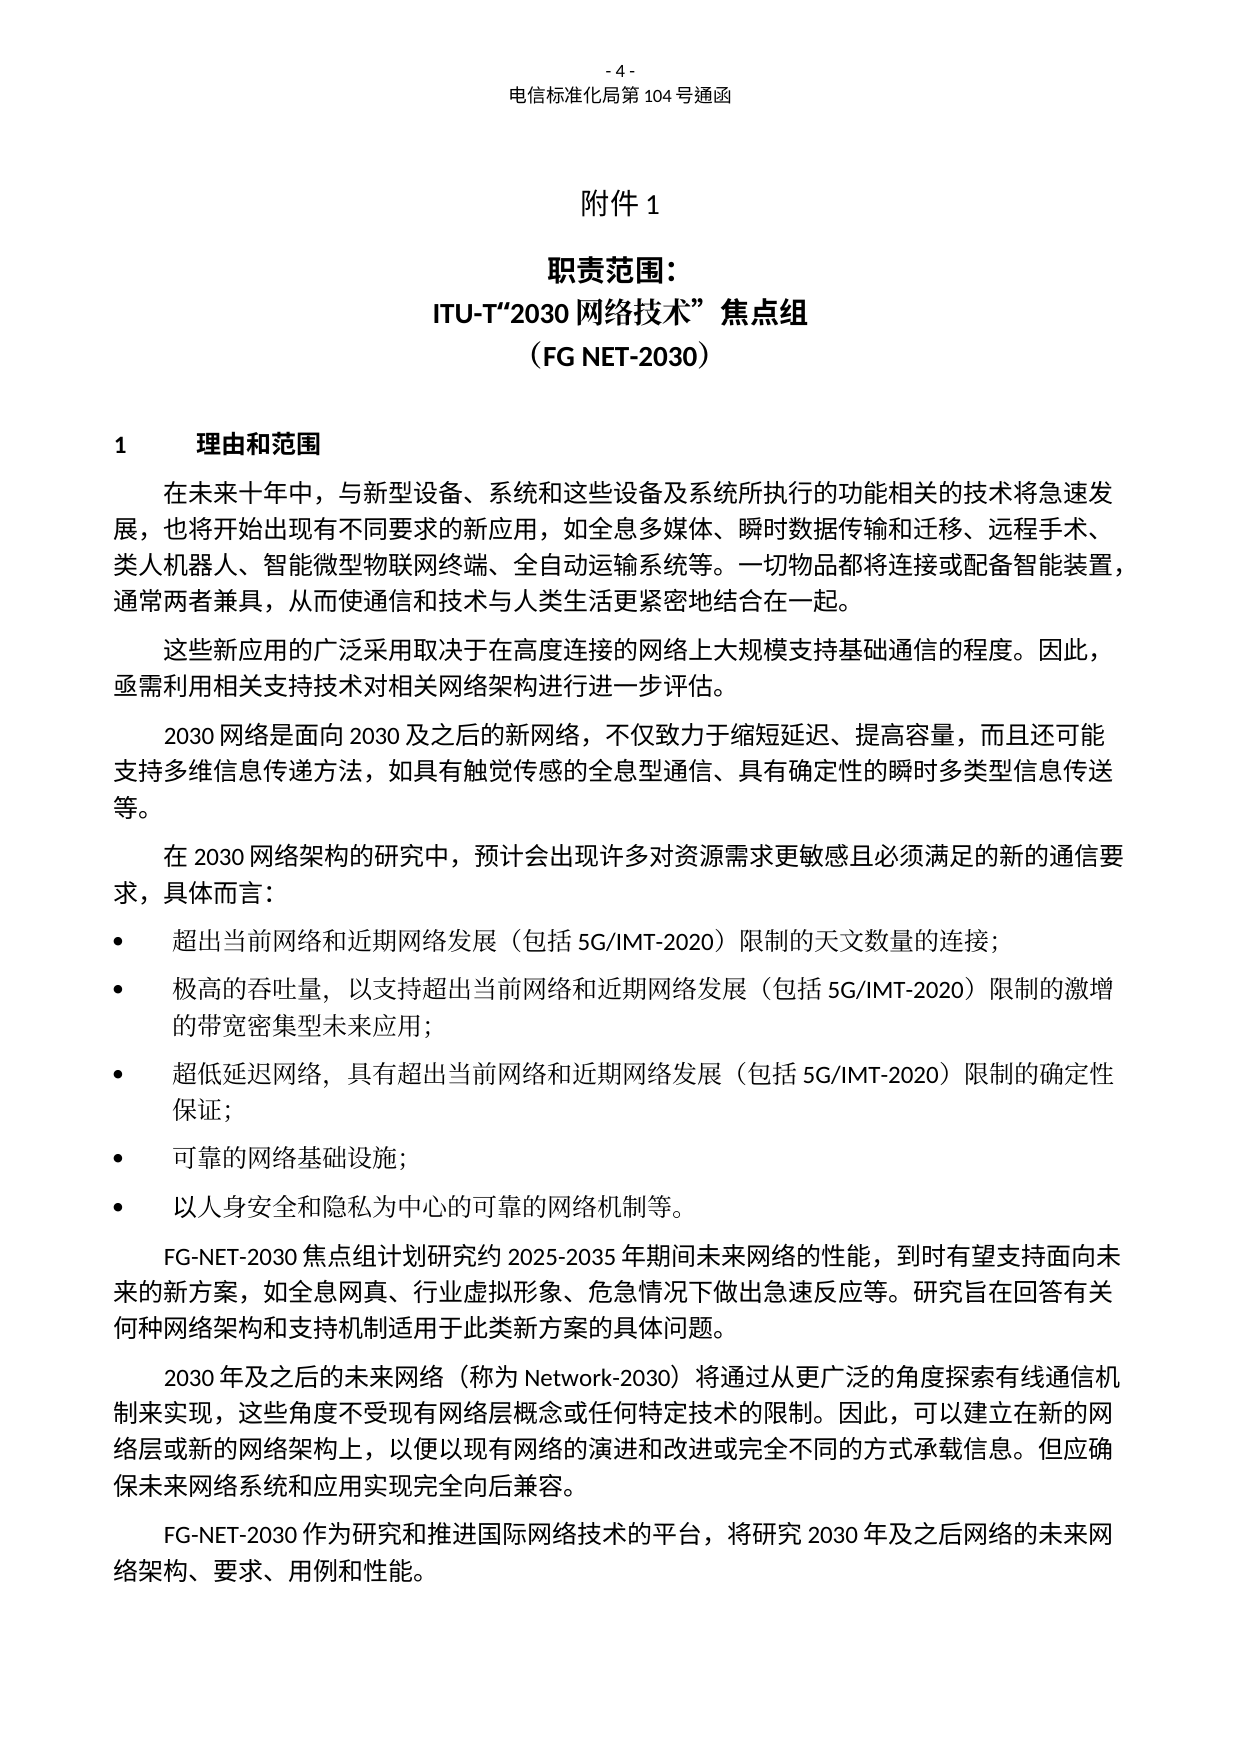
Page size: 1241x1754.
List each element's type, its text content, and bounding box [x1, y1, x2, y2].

text 附件1 [113, 180, 1127, 223]
list 超出当前网络和近期网络发展（包括5G/IMT-2020）限制的天文数量的连接； [113, 922, 1127, 958]
list 极高的吞吐量，以支持超出当前网络和近期网络发展（包括5G/IMT-2020）限制的激增的带宽密集型未来应用； [113, 970, 1127, 1042]
text FG-NET-2030焦点组计划研究约2025-2035年期间未来网络的性能，到时有望支持面向未来的新方案，如全息网真、行业虚拟形象、危急情况下做出急速反应等。研究旨在回答有关何种网络架构和支持机制适用于此类新方案的具体问题。 [113, 1236, 1127, 1345]
text FG-NET-2030作为研究和推进国际网络技术的平台，将研究2030年及之后网络的未来网络架构、要求、用例和性能。 [113, 1515, 1127, 1587]
list 可靠的网络基础设施； [113, 1139, 1127, 1175]
list 以人身安全和隐私为中心的可靠的网络机制等。 [113, 1187, 1127, 1224]
list 超低延迟网络，具有超出当前网络和近期网络发展（包括5G/IMT-2020）限制的确定性保证； [113, 1054, 1127, 1126]
text 这些新应用的广泛采用取决于在高度连接的网络上大规模支持基础通信的程度。因此，亟需利用相关支持技术对相关网络架构进行进一步评估。 [113, 631, 1127, 703]
text 在未来十年中，与新型设备、系统和这些设备及系统所执行的功能相关的技术将急速发展，也将开始出现有不同要求的新应用，如全息多媒体、瞬时数据传输和迁移、远程手术、类人机器人、智能微型物联网终端、全自动运输系统等。一切物品都将连接或配备智能装置，通常两者兼具，从而使通信和技术与人类生活更紧密地结合在一起。 [113, 473, 1127, 618]
text 2030网络是面向2030及之后的新网络，不仅致力于缩短延迟、提高容量，而且还可能支持多维信息传递方法，如具有触觉传感的全息型通信、具有确定性的瞬时多类型信息传送等。 [113, 716, 1127, 824]
text 在2030网络架构的研究中，预计会出现许多对资源需求更敏感且必须满足的新的通信要求，具体而言： [113, 837, 1127, 909]
text 2030年及之后的未来网络（称为Network-2030）将通过从更广泛的角度探索有线通信机制来实现，这些角度不受现有网络层概念或任何特定技术的限制。因此，可以建立在新的网络层或新的网络架构上，以便以现有网络的演进和改进或完全不同的方式承载信息。但应确保未来网络系统和应用实现完全向后兼容。 [113, 1357, 1127, 1502]
subtitle 1 理由和范围 [113, 424, 1127, 461]
title 职责范围： ITU-T“2030网络技术”焦点组 （FG NET-2030） [113, 248, 1127, 374]
